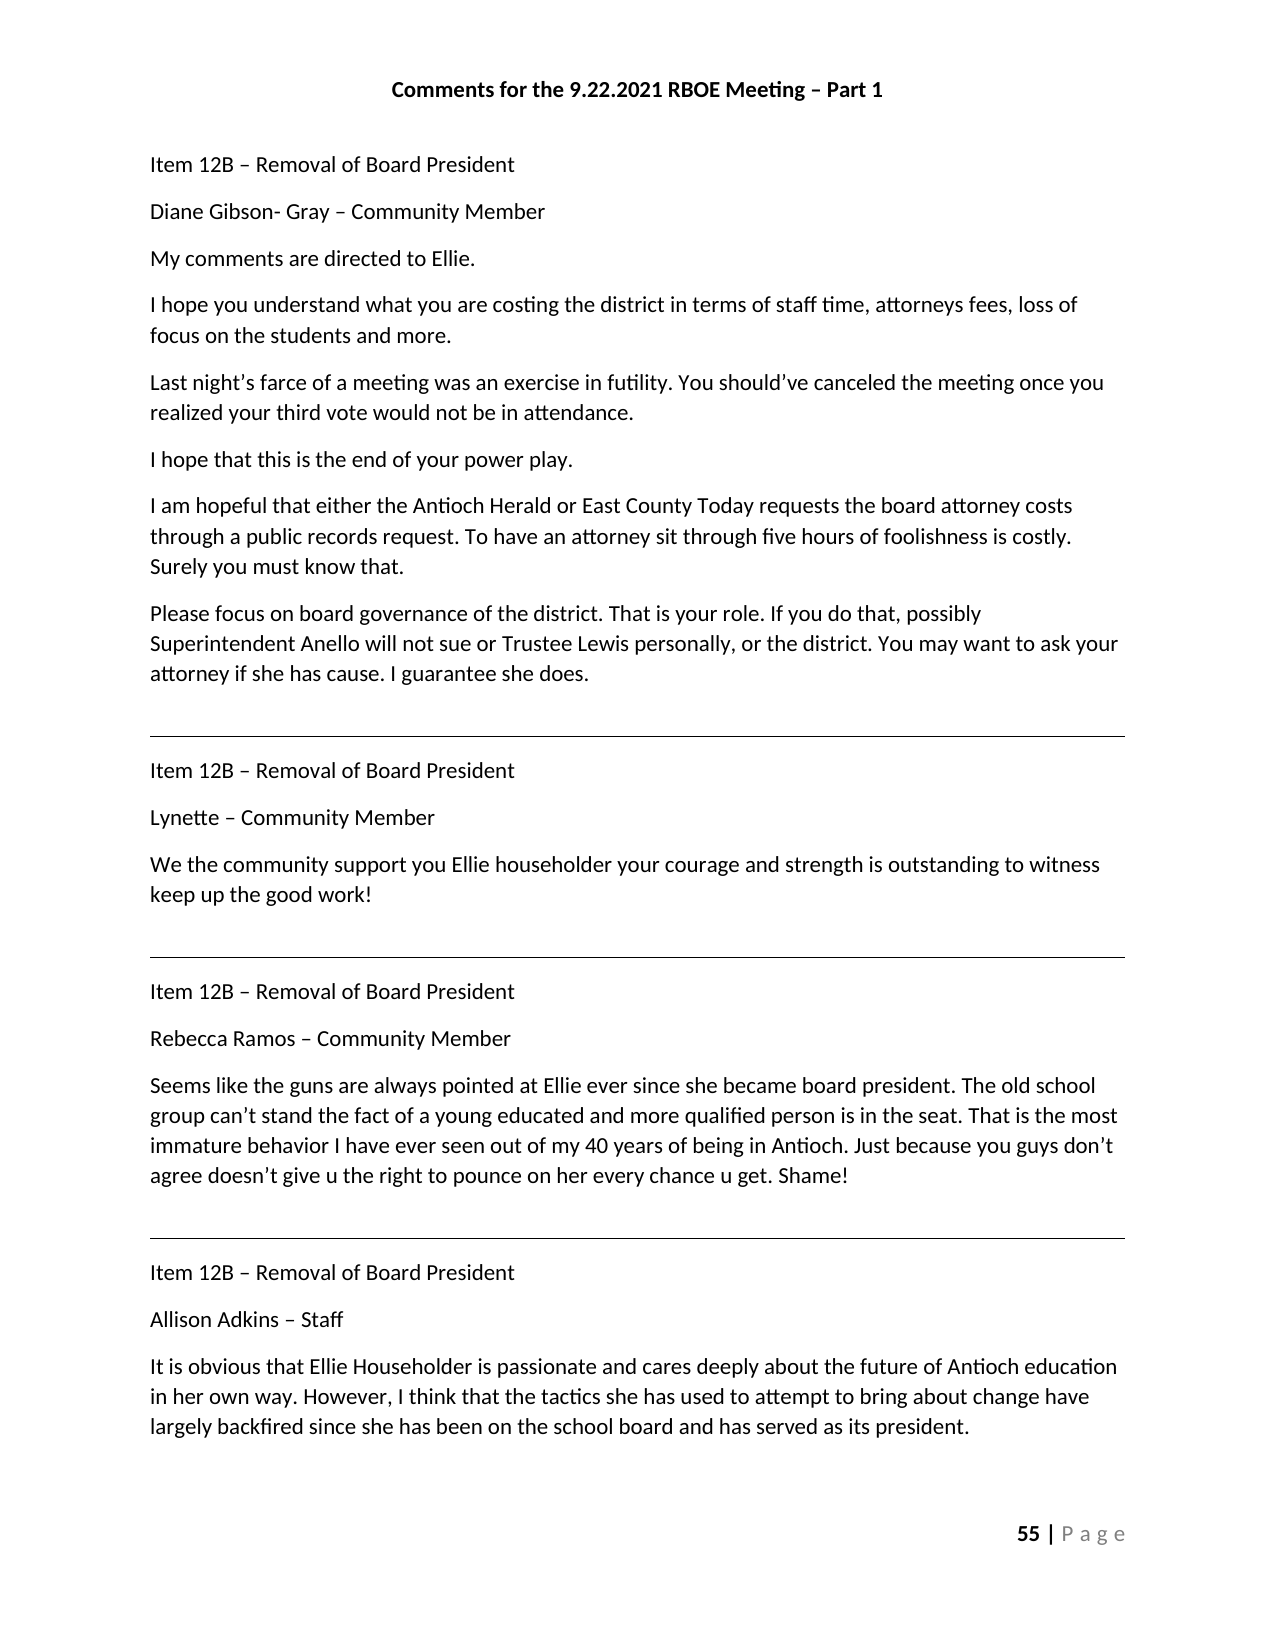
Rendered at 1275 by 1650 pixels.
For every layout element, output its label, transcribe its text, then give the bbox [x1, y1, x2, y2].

text Last night’s farce of a meeting was an exercise in futility. You should’ve canceled the meeting once you realized your third vote would not be in attendance. [150, 368, 1125, 426]
text I hope you understand what you are costing the district in terms of staff time, attorneys fees, loss of focus on the students and more. [150, 291, 1125, 349]
text Diane Gibson- Gray – Community Member [150, 197, 1125, 225]
text I hope that this is the end of your power play. [150, 445, 1125, 473]
text Item 12B – Removal of Board President [150, 977, 1125, 1005]
text Seems like the guns are always pointed at Ellie ever since she became board president. The old school group can’t stand the fact of a young educated and more qualified person is in the seat. That is the most immature behavior I have ever seen out of my 40 years of being in Antioch. Just because you guys don’t agree doesn’t give u the right to pounce on her every chance u get. Shame! [150, 1071, 1125, 1189]
text Item 12B – Removal of Board President [150, 150, 1125, 178]
text Item 12B – Removal of Board President [150, 1258, 1125, 1286]
text My comments are directed to Ellie. [150, 244, 1125, 272]
text Rebecca Ramos – Community Member [150, 1024, 1125, 1052]
text Item 12B – Removal of Board President [150, 756, 1125, 784]
text I am hopeful that either the Antioch Herald or East County Today requests the board attorney costs through a public records request. To have an attorney sit through five hours of foolishness is costly. Surely you must know that. [150, 492, 1125, 580]
text Allison Adkins – Staff [150, 1305, 1125, 1333]
text It is obvious that Ellie Householder is passionate and cares deeply about the future of Antioch education in her own way. However, I think that the tactics she has used to attempt to bring about change have largely backfired since she has been on the school board and has served as its president. [150, 1352, 1125, 1441]
text Lynette – Community Member [150, 803, 1125, 831]
text Please focus on board governance of the district. That is your role. If you do that, possibly Superintendent Anello will not sue or Trustee Lewis personally, or the district. You may want to ask your attorney if she has cause. I guarantee she does. [150, 599, 1125, 687]
text We the community support you Ellie householder your courage and strength is outstanding to witness keep up the good work! [150, 850, 1125, 908]
